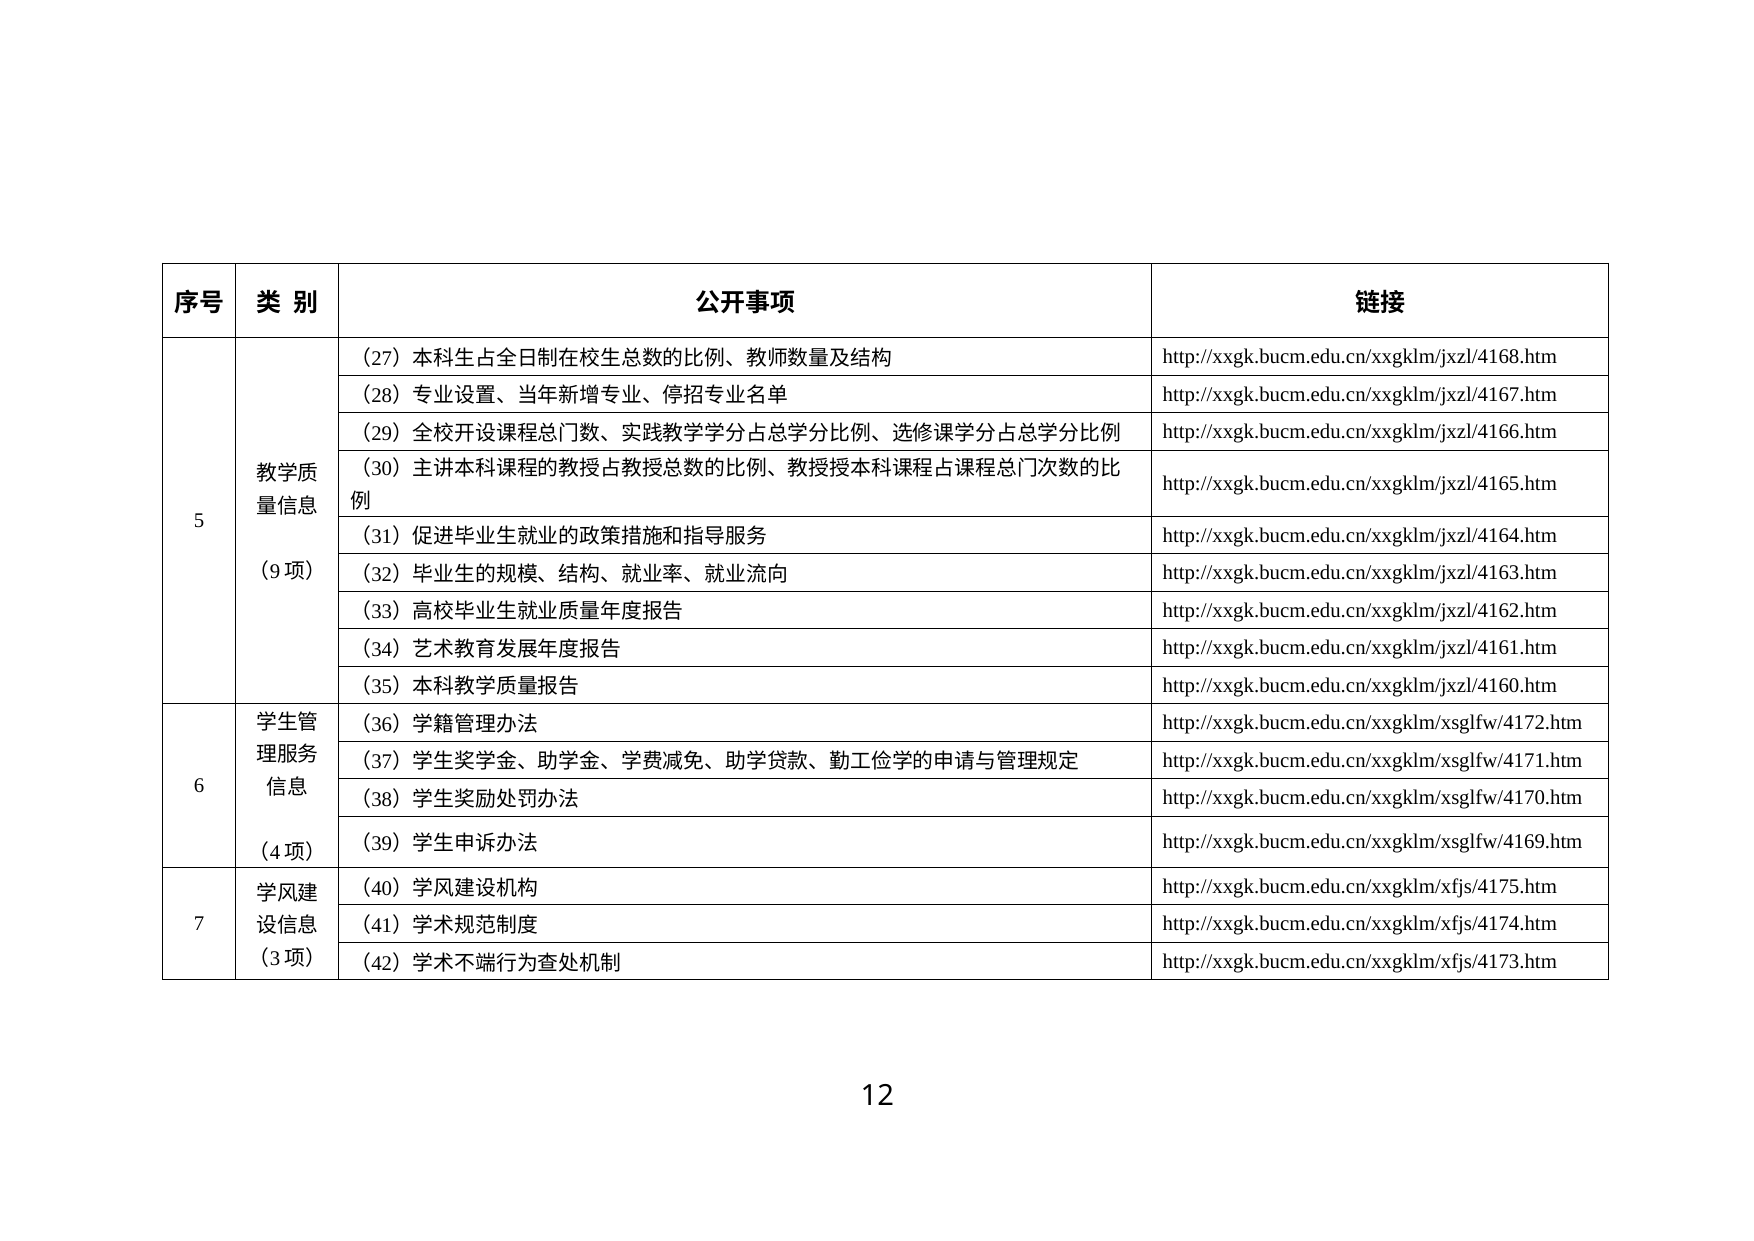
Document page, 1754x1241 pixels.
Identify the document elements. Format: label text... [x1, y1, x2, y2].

table_cell （30）主讲本科课程的教授占教授总数的比例、教授授本科课程占课程总门次数的比例 [339, 451, 1151, 516]
table_cell （35）本科教学质量报告 [339, 667, 1151, 703]
table_cell 学生管理服务信息 （4项） [236, 704, 338, 867]
table_cell 6 [163, 704, 235, 867]
table_cell （34）艺术教育发展年度报告 [339, 629, 1151, 666]
table_cell http://xxgk.bucm.edu.cn/xxgklm/jxzl/4166.htm [1152, 413, 1608, 449]
table_header 序号 [163, 264, 235, 337]
table_cell http://xxgk.bucm.edu.cn/xxgklm/xsglfw/4172.htm [1152, 704, 1608, 741]
table_cell http://xxgk.bucm.edu.cn/xxgklm/jxzl/4165.htm [1152, 451, 1608, 516]
table_header 类 别 [236, 264, 338, 337]
table_cell http://xxgk.bucm.edu.cn/xxgklm/xfjs/4175.htm [1152, 868, 1608, 904]
table_cell http://xxgk.bucm.edu.cn/xxgklm/jxzl/4162.htm [1152, 592, 1608, 628]
table_cell http://xxgk.bucm.edu.cn/xxgklm/jxzl/4163.htm [1152, 554, 1608, 591]
table_cell 5 [163, 338, 235, 703]
table_cell http://xxgk.bucm.edu.cn/xxgklm/xfjs/4173.htm [1152, 943, 1608, 979]
table_cell http://xxgk.bucm.edu.cn/xxgklm/xsglfw/4170.htm [1152, 779, 1608, 816]
table_cell （29）全校开设课程总门数、实践教学学分占总学分比例、选修课学分占总学分比例 [339, 413, 1151, 449]
table_header 公开事项 [339, 264, 1151, 337]
table_cell （38）学生奖励处罚办法 [339, 779, 1151, 816]
table_cell 7 [163, 868, 235, 979]
table_cell 教学质量信息 （9项） [236, 338, 338, 703]
table_cell http://xxgk.bucm.edu.cn/xxgklm/xsglfw/4169.htm [1152, 817, 1608, 867]
table_cell （36）学籍管理办法 [339, 704, 1151, 741]
table_cell http://xxgk.bucm.edu.cn/xxgklm/jxzl/4168.htm [1152, 338, 1608, 374]
table_cell （27）本科生占全日制在校生总数的比例、教师数量及结构 [339, 338, 1151, 374]
table_cell （42）学术不端行为查处机制 [339, 943, 1151, 979]
table_cell （37）学生奖学金、助学金、学费减免、助学贷款、勤工俭学的申请与管理规定 [339, 742, 1151, 778]
table_cell http://xxgk.bucm.edu.cn/xxgklm/jxzl/4164.htm [1152, 517, 1608, 553]
table_cell （33）高校毕业生就业质量年度报告 [339, 592, 1151, 628]
table_cell （39）学生申诉办法 [339, 817, 1151, 867]
table_header 链接 [1152, 264, 1608, 337]
table_cell （32）毕业生的规模、结构、就业率、就业流向 [339, 554, 1151, 591]
table_cell （31）促进毕业生就业的政策措施和指导服务 [339, 517, 1151, 553]
table_cell http://xxgk.bucm.edu.cn/xxgklm/jxzl/4160.htm [1152, 667, 1608, 703]
table_cell 学风建设信息 （3项） [236, 868, 338, 979]
table_cell http://xxgk.bucm.edu.cn/xxgklm/xsglfw/4171.htm [1152, 742, 1608, 778]
table_cell （40）学风建设机构 [339, 868, 1151, 904]
table_cell http://xxgk.bucm.edu.cn/xxgklm/jxzl/4167.htm [1152, 376, 1608, 412]
table_cell （28）专业设置、当年新增专业、停招专业名单 [339, 376, 1151, 412]
table_cell http://xxgk.bucm.edu.cn/xxgklm/xfjs/4174.htm [1152, 905, 1608, 942]
table_cell http://xxgk.bucm.edu.cn/xxgklm/jxzl/4161.htm [1152, 629, 1608, 666]
table_cell （41）学术规范制度 [339, 905, 1151, 942]
